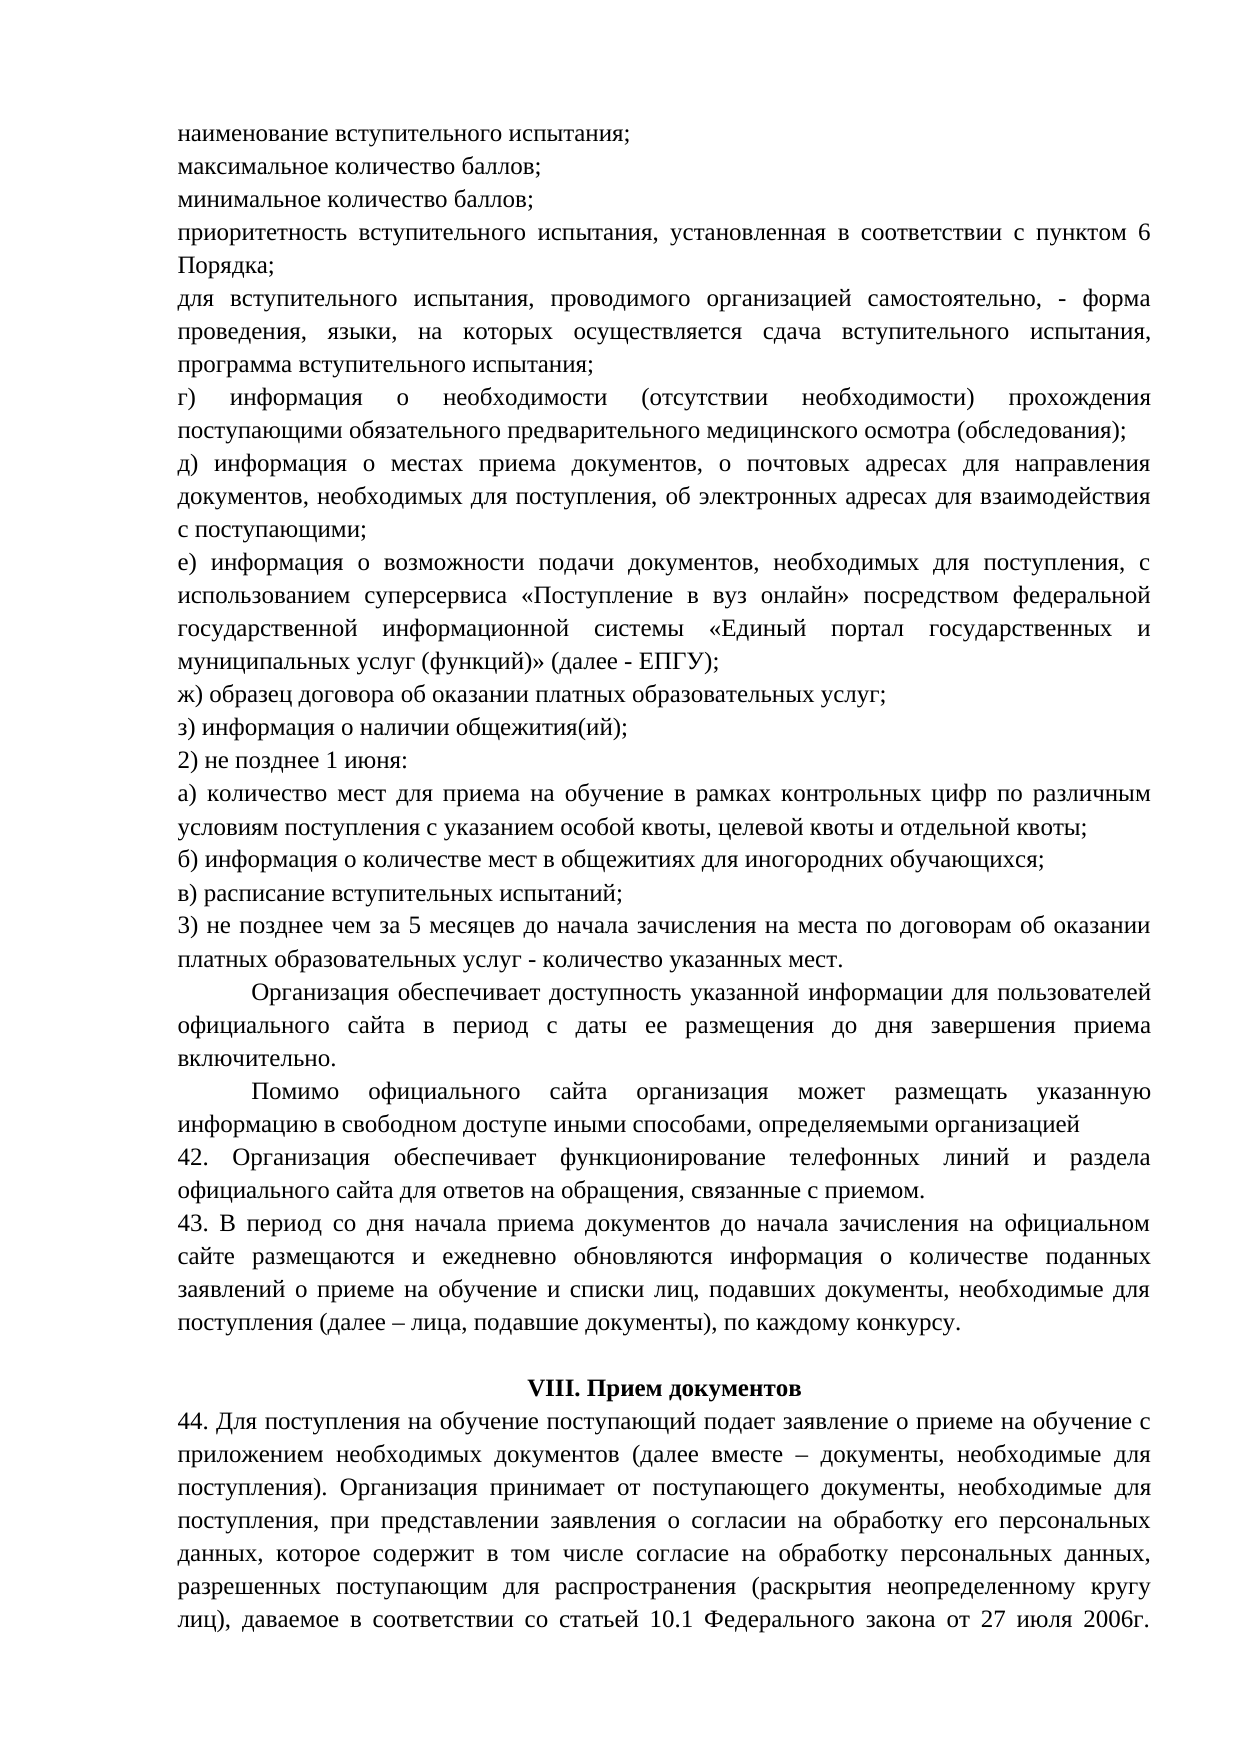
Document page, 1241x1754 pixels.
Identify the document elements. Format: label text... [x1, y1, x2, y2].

text г) информация о необходимости (отсутствии необходимости) прохождения поступающими обязательного предварительного медицинского осмотра (обследования); [177, 382, 1152, 444]
text е) информация о возможности подачи документов, необходимых для поступления, с использованием суперсервиса «Поступление в вуз онлайн» посредством федеральной государственной информационной системы «Единый портал государственных и муниципальных услуг (функций)» (далее - ЕПГУ); [177, 547, 1152, 675]
text 3) не позднее чем за 5 месяцев до начала зачисления на места по договорам об оказании платных образовательных услуг - количество указанных мест. [177, 911, 1152, 972]
text 42. Организация обеспечивает функционирование телефонных линий и раздела официального сайта для ответов на обращения, связанные с приемом. [177, 1142, 1152, 1203]
text а) количество мест для приема на обучение в рамках контрольных цифр по различным условиям поступления с указанием особой квоты, целевой квоты и отдельной квоты; [177, 778, 1152, 840]
text максимальное количество баллов; [177, 151, 1152, 180]
text наименование вступительного испытания; [177, 118, 1152, 147]
text д) информация о местах приема документов, о почтовых адресах для направления документов, необходимых для поступления, об электронных адресах для взаимодействия с поступающими; [177, 448, 1152, 543]
text минимальное количество баллов; [177, 184, 1152, 213]
text 43. В период со дня начала приема документов до начала зачисления на официальном сайте размещаются и ежедневно обновляются информация о количестве поданных заявлений о приеме на обучение и списки лиц, подавших документы, необходимые для поступления (далее – лица, подавшие документы), по каждому конкурсу. [177, 1208, 1152, 1336]
text для вступительного испытания, проводимого организацией самостоятельно, - форма проведения, языки, на которых осуществляется сдача вступительного испытания, программа вступительного испытания; [177, 283, 1152, 378]
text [177, 1406, 1152, 1633]
text приоритетность вступительного испытания, установленная в соответствии с пунктом 6 Порядка; [177, 217, 1152, 279]
text б) информация о количестве мест в общежитиях для иногородних обучающихся; [177, 844, 1152, 873]
text VIII. Прием документов [177, 1373, 1152, 1402]
text 2) не позднее 1 июня: [177, 746, 1152, 774]
text Помимо официального сайта организация может размещать указанную информацию в свободном доступе иными способами, определяемыми организацией [177, 1076, 1152, 1137]
text в) расписание вступительных испытаний; [177, 878, 1152, 906]
text з) информация о наличии общежития(ий); [177, 712, 1152, 741]
text ж) образец договора об оказании платных образовательных услуг; [177, 679, 1152, 708]
text Организация обеспечивает доступность указанной информации для пользователей официального сайта в период с даты ее размещения до дня завершения приема включительно. [177, 977, 1152, 1071]
